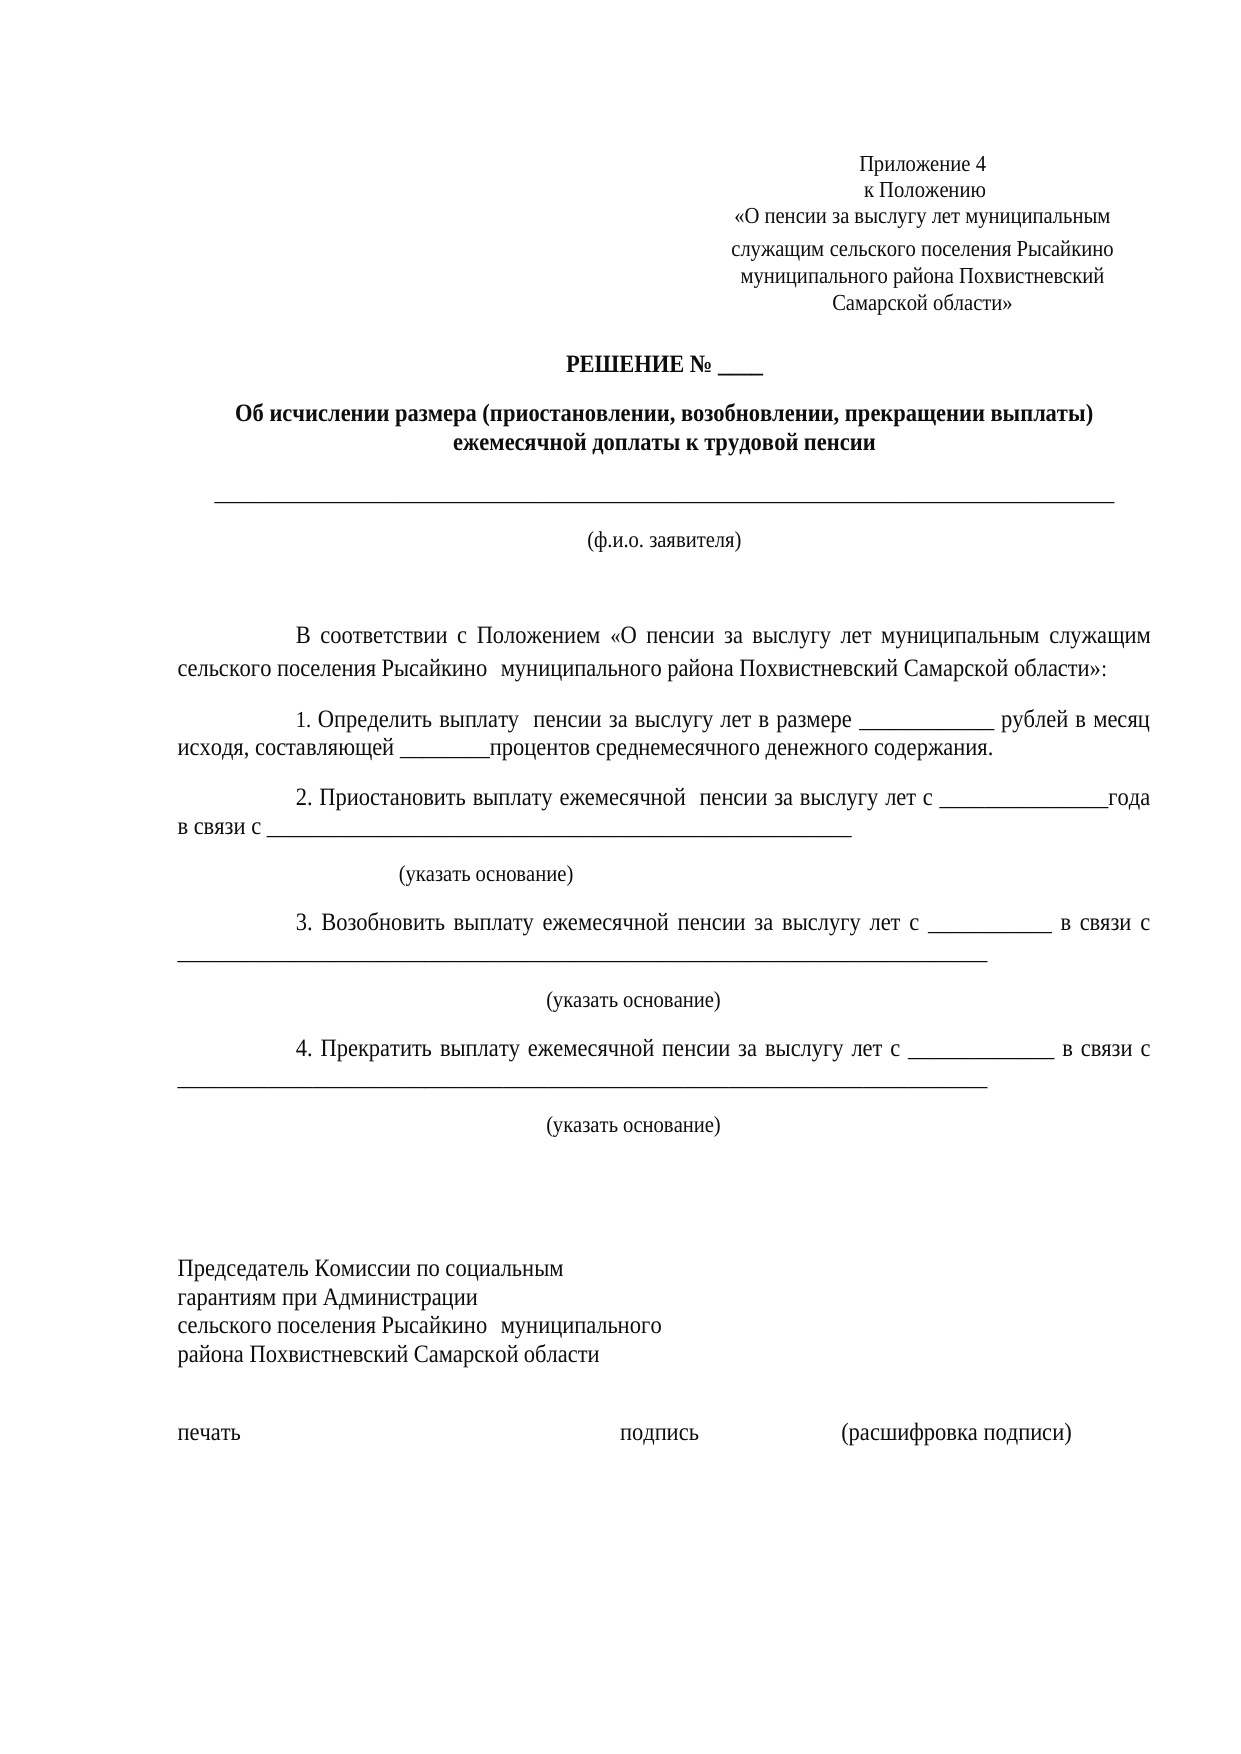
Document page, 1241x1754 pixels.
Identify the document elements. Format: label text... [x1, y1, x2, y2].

text В соответствии с Положением «О пенсии за выслугу лет муниципальным служащим сельского поселения Рысайкино муниципального района Похвистневский Самарской области»: [177, 621, 1152, 683]
text к Положению [693, 176, 1152, 202]
text 1. Определить выплату пенсии за выслугу лет в размере ____________ рублей в месяц исходя, составляющей ________процентов среднемесячного денежного содержания. [177, 704, 1152, 761]
text Председатель Комиссии по социальным [177, 1253, 1152, 1282]
text (указать основание) [177, 860, 1152, 887]
text (указать основание) [177, 1111, 1152, 1138]
text Об исчислении размера (приостановлении, возобновлении, прекращении выплаты) ежемесячной доплаты к трудовой пенсии [177, 398, 1152, 456]
text ________________________________________________________________________________ [177, 477, 1152, 505]
text (ф.и.о. заявителя) [177, 526, 1152, 552]
text «О пенсии за выслугу лет муниципальным служащим сельского поселения Рысайкино муниципального района Похвистневский [693, 202, 1152, 289]
text печать подпись (расшифровка подписи) [177, 1417, 1152, 1446]
text 3. Возобновить выплату ежемесячной пенсии за выслугу лет с ___________ в связи с ________________________________________________________________________ [177, 907, 1152, 965]
text Приложение 4 [693, 150, 1152, 176]
text сельского поселения Рысайкино муниципального [177, 1310, 1152, 1339]
text гарантиям при Администрации [177, 1282, 1152, 1310]
text 2. Приостановить выплату ежемесячной пенсии за выслугу лет с _______________года в связи с ____________________________________________________ [177, 782, 1152, 839]
text РЕШЕНИЕ № ____ [177, 349, 1152, 377]
text Самарской области» [693, 289, 1152, 315]
text района Похвистневский Самарской области [177, 1339, 1152, 1368]
text 4. Прекратить выплату ежемесячной пенсии за выслугу лет с _____________ в связи с ________________________________________________________________________ [177, 1033, 1152, 1091]
text (указать основание) [177, 986, 1152, 1012]
